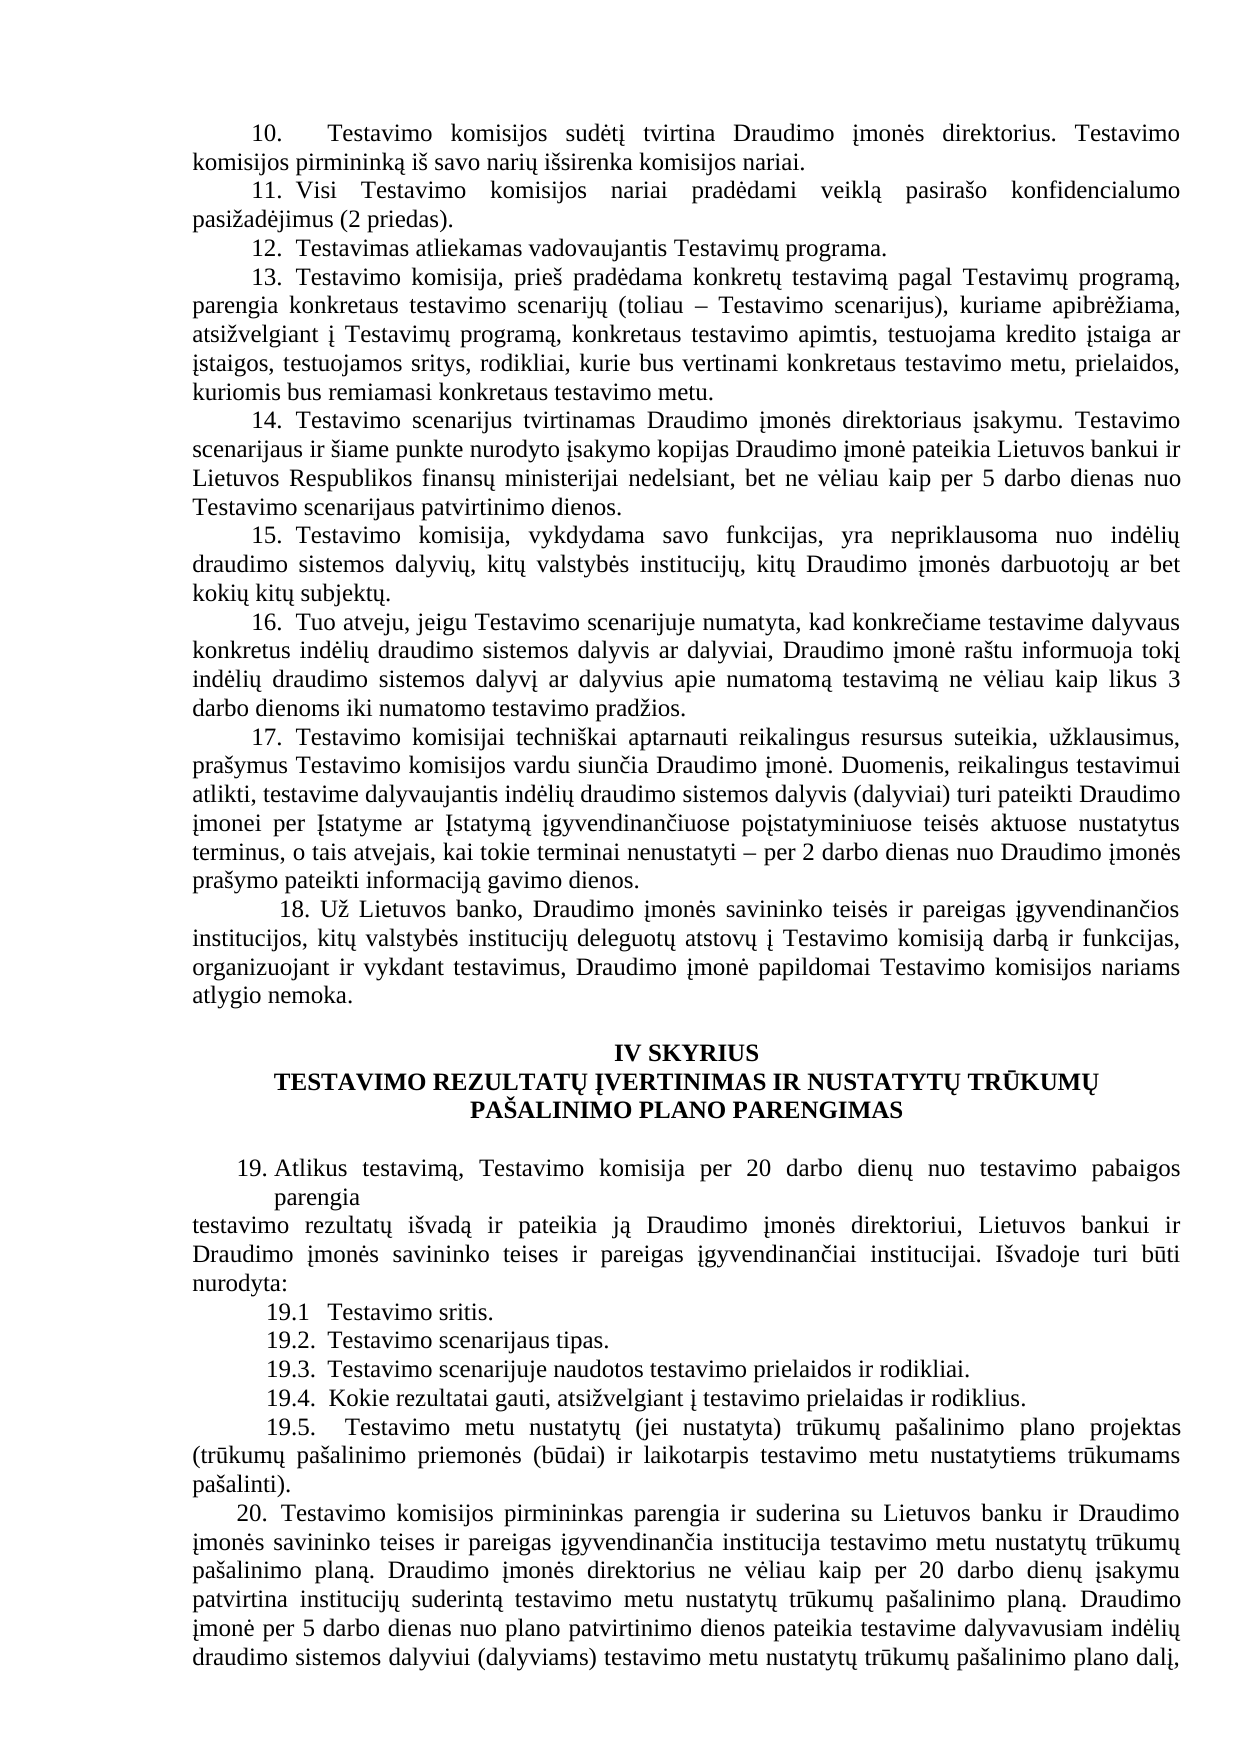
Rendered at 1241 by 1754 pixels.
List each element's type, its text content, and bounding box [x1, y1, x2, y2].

list Testavimo komisija, vykdydama savo funkcijas, yra nepriklausoma nuo indėlių draudimo sistemos dalyvių, kitų valstybės institucijų, kitų Draudimo įmonės darbuotojų ar bet kokių kitų subjektų. [192, 521, 1181, 607]
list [192, 1498, 1181, 1671]
list Testavimo komisijos sudėtį tvirtina Draudimo įmonės direktorius. Testavimo komisijos pirmininką iš savo narių išsirenka komisijos nariai. [192, 118, 1181, 176]
list Tuo atveju, jeigu Testavimo scenarijuje numatyta, kad konkrečiame testavime dalyvaus konkretus indėlių draudimo sistemos dalyvis ar dalyviai, Draudimo įmonė raštu informuoja tokį indėlių draudimo sistemos dalyvį ar dalyvius apie numatomą testavimą ne vėliau kaip likus 3 darbo dienoms iki numatomo testavimo pradžios. [192, 607, 1181, 722]
text TESTAVIMO REZULTATŲ ĮVERTINIMAS IR nustatytų trūkumų pašalinimo PLANO PARENGIMAS [192, 1067, 1181, 1124]
list Atlikus testavimą, Testavimo komisija per 20 darbo dienų nuo testavimo pabaigos parengia [236, 1153, 1181, 1211]
text 19.4. Kokie rezultatai gauti, atsižvelgiant į testavimo prielaidas ir rodiklius. [192, 1383, 1181, 1412]
text 18. Už Lietuvos banko, Draudimo įmonės savininko teisės ir pareigas įgyvendinančios institucijos, kitų valstybės institucijų deleguotų atstovų į Testavimo komisiją darbą ir funkcijas, organizuojant ir vykdant testavimus, Draudimo įmonė papildomai Testavimo komisijos nariams atlygio nemoka. [192, 894, 1181, 1009]
list Visi Testavimo komisijos nariai pradėdami veiklą pasirašo konfidencialumo pasižadėjimus (2 priedas). [192, 176, 1181, 233]
list Testavimas atliekamas vadovaujantis Testavimų programa. [192, 233, 1181, 262]
list Testavimo komisijai techniškai aptarnauti reikalingus resursus suteikia, užklausimus, prašymus Testavimo komisijos vardu siunčia Draudimo įmonė. Duomenis, reikalingus testavimui atlikti, testavime dalyvaujantis indėlių draudimo sistemos dalyvis (dalyviai) turi pateikti Draudimo įmonei per Įstatyme ar Įstatymą įgyvendinančiuose poįstatyminiuose teisės aktuose nustatytus terminus, o tais atvejais, kai tokie terminai nenustatyti – per 2 darbo dienas nuo Draudimo įmonės prašymo pateikti informaciją gavimo dienos. [192, 722, 1181, 894]
list Testavimo sritis. [266, 1297, 1181, 1326]
text IV SKYRIUS [192, 1038, 1181, 1067]
list Testavimo scenarijus tvirtinamas Draudimo įmonės direktoriaus įsakymu. Testavimo scenarijaus ir šiame punkte nurodyto įsakymo kopijas Draudimo įmonė pateikia Lietuvos bankui ir Lietuvos Respublikos finansų ministerijai nedelsiant, bet ne vėliau kaip per 5 darbo dienas nuo Testavimo scenarijaus patvirtinimo dienos. [192, 406, 1181, 521]
list Testavimo komisija, prieš pradėdama konkretų testavimą pagal Testavimų programą, parengia konkretaus testavimo scenarijų (toliau – Testavimo scenarijus), kuriame apibrėžiama, atsižvelgiant į Testavimų programą, konkretaus testavimo apimtis, testuojama kredito įstaiga ar įstaigos, testuojamos sritys, rodikliai, kurie bus vertinami konkretaus testavimo metu, prielaidos, kuriomis bus remiamasi konkretaus testavimo metu. [192, 262, 1181, 406]
text 19.5. Testavimo metu nustatytų (jei nustatyta) trūkumų pašalinimo plano projektas (trūkumų pašalinimo priemonės (būdai) ir laikotarpis testavimo metu nustatytiems trūkumams pašalinti). [192, 1412, 1181, 1498]
list Testavimo scenarijaus tipas. [266, 1326, 1181, 1354]
list Testavimo scenarijuje naudotos testavimo prielaidos ir rodikliai. [266, 1354, 1181, 1383]
text testavimo rezultatų išvadą ir pateikia ją Draudimo įmonės direktoriui, Lietuvos bankui ir Draudimo įmonės savininko teises ir pareigas įgyvendinančiai institucijai. Išvadoje turi būti nurodyta: [192, 1211, 1181, 1297]
